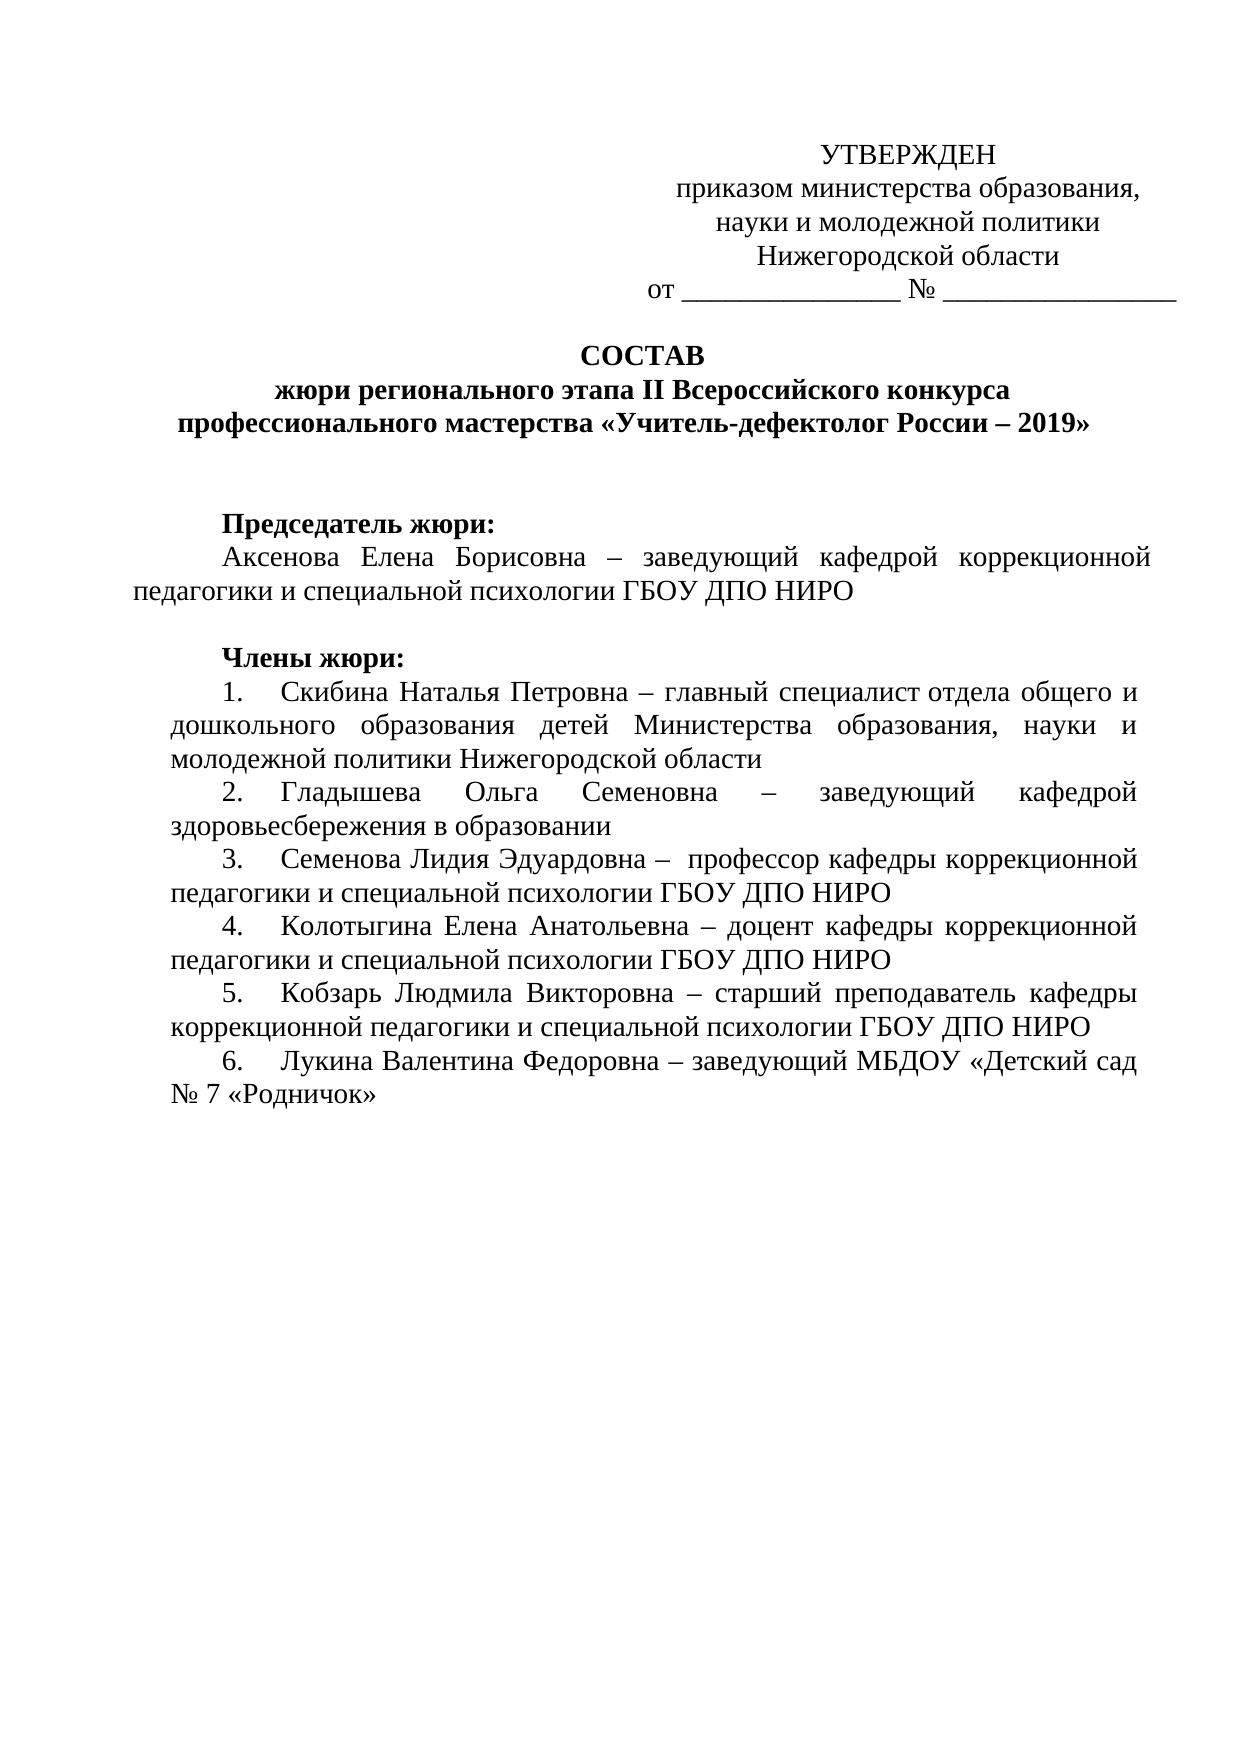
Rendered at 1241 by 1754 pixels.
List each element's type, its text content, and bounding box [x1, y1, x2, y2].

list Гладышева Ольга Семеновна – заведующий кафедрой здоровьесбережения в образовании [170, 774, 1138, 841]
list Скибина Наталья Петровна – главный специалист отдела общего и дошкольного образования детей Министерства образования, науки и молодежной политики Нижегородской области [170, 674, 1138, 774]
list Семенова Лидия Эдуардовна – профессор кафедры коррекционной педагогики и специальной психологии ГБОУ ДПО НИРО [170, 841, 1138, 908]
text Аксенова Елена Борисовна – заведующий кафедрой коррекционной педагогики и специальной психологии ГБОУ ДПО НИРО [133, 539, 1152, 607]
text УТВЕРЖДЕН [635, 137, 1181, 171]
list Кобзарь Людмила Викторовна – старший преподаватель кафедры коррекционной педагогики и специальной психологии ГБОУ ДПО НИРО [170, 976, 1138, 1043]
list Колотыгина Елена Анатольевна – доцент кафедры коррекционной педагогики и специальной психологии ГБОУ ДПО НИРО [170, 908, 1138, 976]
text науки и молодежной политики [635, 204, 1181, 238]
text приказом министерства образования, [635, 171, 1181, 204]
text СОСТАВ [133, 338, 1152, 372]
text от _______________ № ________________ [635, 271, 1181, 305]
text Нижегородской области [635, 238, 1181, 271]
text жюри регионального этапа II Всероссийского конкурса [133, 372, 1152, 405]
text Члены жюри: [133, 640, 1152, 674]
list Лукина Валентина Федоровна – заведующий МБДОУ «Детский сад № 7 «Родничок» [170, 1043, 1138, 1110]
text профессионального мастерства «Учитель-дефектолог России – 2019» [134, 405, 1134, 439]
text Председатель жюри: [133, 506, 1152, 539]
